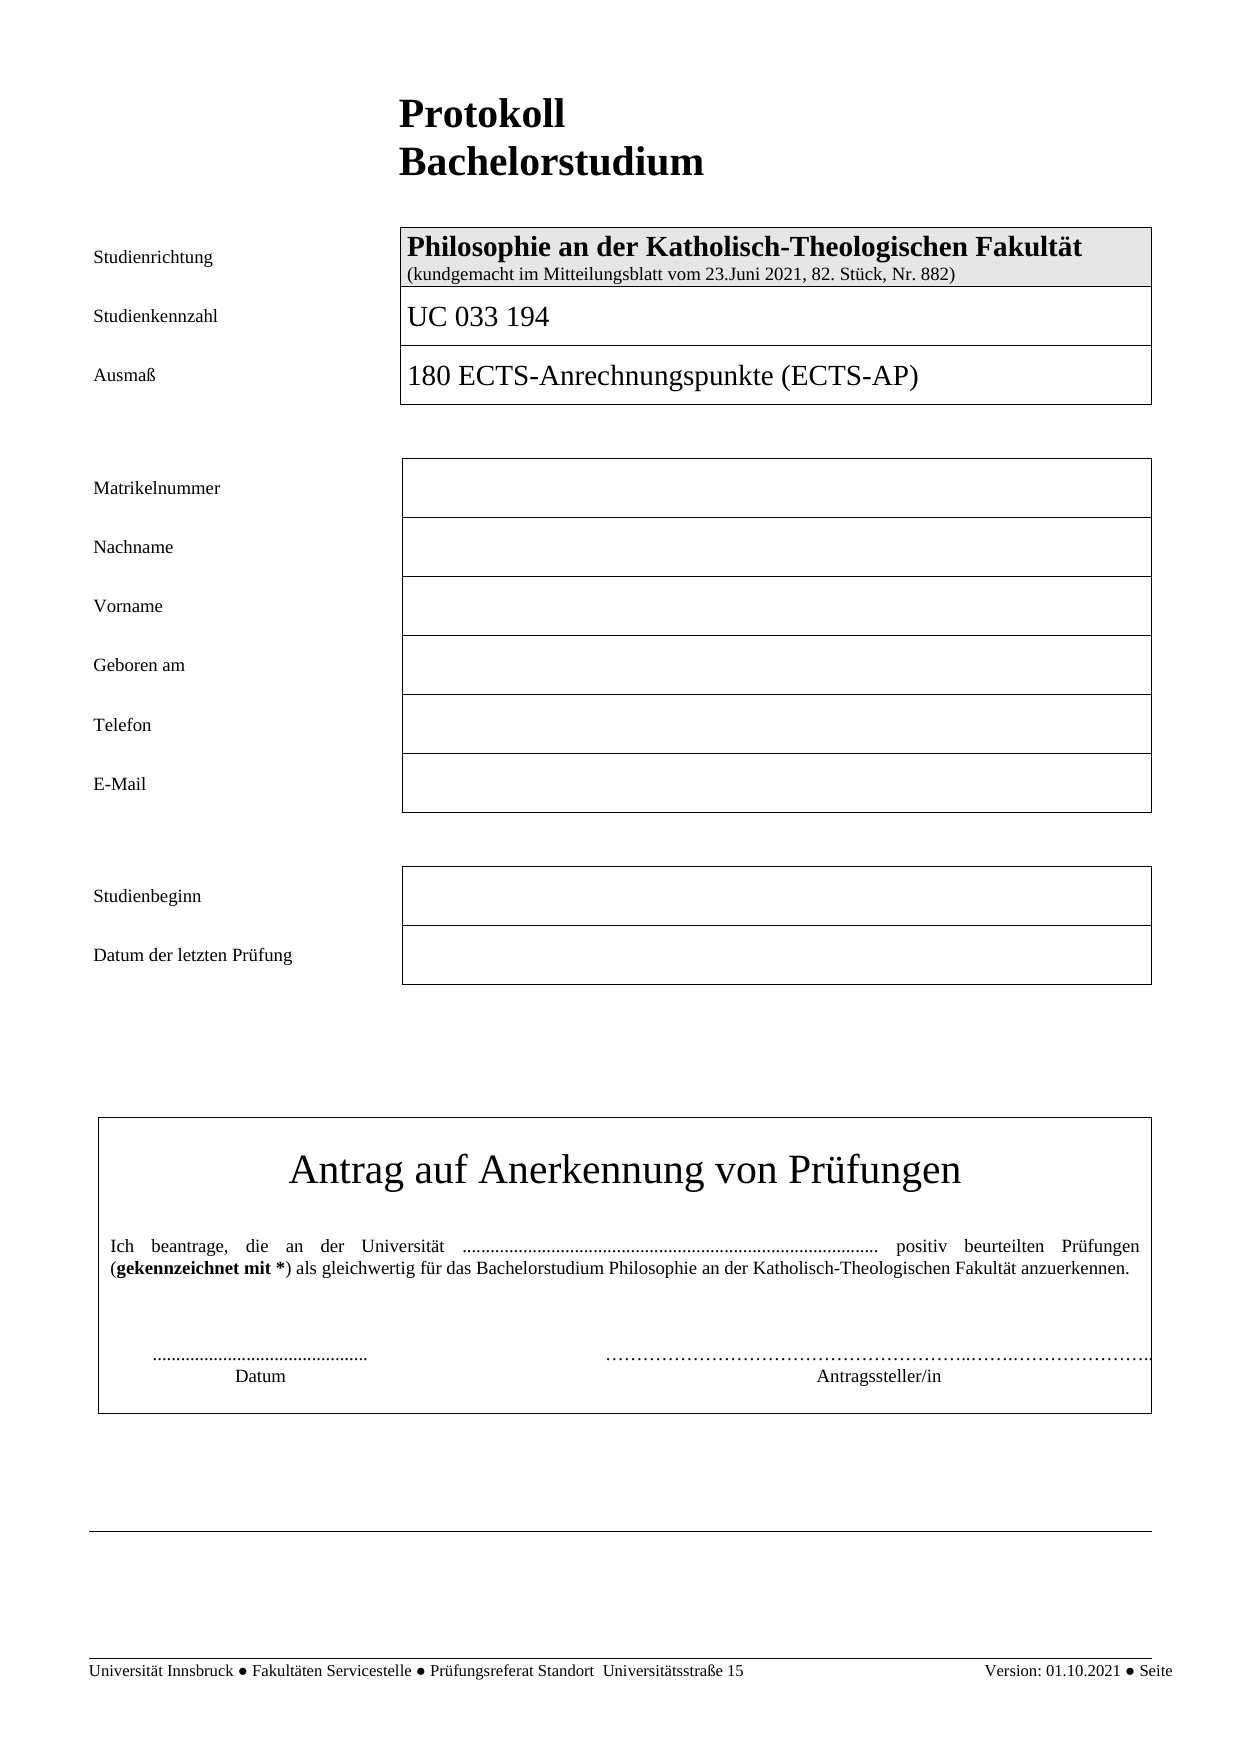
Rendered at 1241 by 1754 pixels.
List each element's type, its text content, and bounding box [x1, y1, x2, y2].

table_header [403, 459, 1151, 517]
table_header Studienrichtung [90, 227, 400, 286]
table_cell Studienkennzahl [90, 286, 400, 345]
table_cell 180 ECTS-Anrechnungspunkte (ECTS-AP) [401, 346, 1151, 404]
table_cell [403, 695, 1151, 753]
table_cell E-Mail [90, 753, 402, 812]
table_cell Telefon [90, 694, 402, 753]
table_cell UC 033 194 [401, 287, 1151, 345]
table_cell Ausmaß [90, 345, 400, 404]
table_cell [403, 636, 1151, 694]
table_header [403, 867, 1151, 925]
text Bachelorstudium [384, 136, 1152, 184]
table_cell Nachname [90, 517, 402, 576]
table_cell [403, 926, 1151, 984]
text Protokoll [399, 88, 1152, 136]
table_header Studienbeginn [90, 866, 402, 925]
table_cell [403, 577, 1151, 635]
table_cell [403, 754, 1151, 812]
table_cell Datum der letzten Prüfung [90, 925, 402, 984]
table_header Antrag auf Anerkennung von Prüfungen Ich beantrage, die an der Universität ......................................................................................... positiv beurteilten Prüfungen (gekennzeichnet mit *) als gleichwertig für das Bachelorstudium Philosophie an der Katholisch-Theologischen Fakultät anzuerkennen. .............................................. …………………………………………………..…….………………….. Datum Antragssteller/in [99, 1118, 1151, 1413]
table_cell Vorname [90, 576, 402, 635]
table_cell Geboren am [90, 635, 402, 694]
table_cell [403, 518, 1151, 576]
table_header Philosophie an der Katholisch-Theologischen Fakultät (kundgemacht im Mitteilungsblatt vom 23.Juni 2021, 82. Stück, Nr. 882) [401, 228, 1151, 286]
table_header Matrikelnummer [90, 458, 402, 517]
